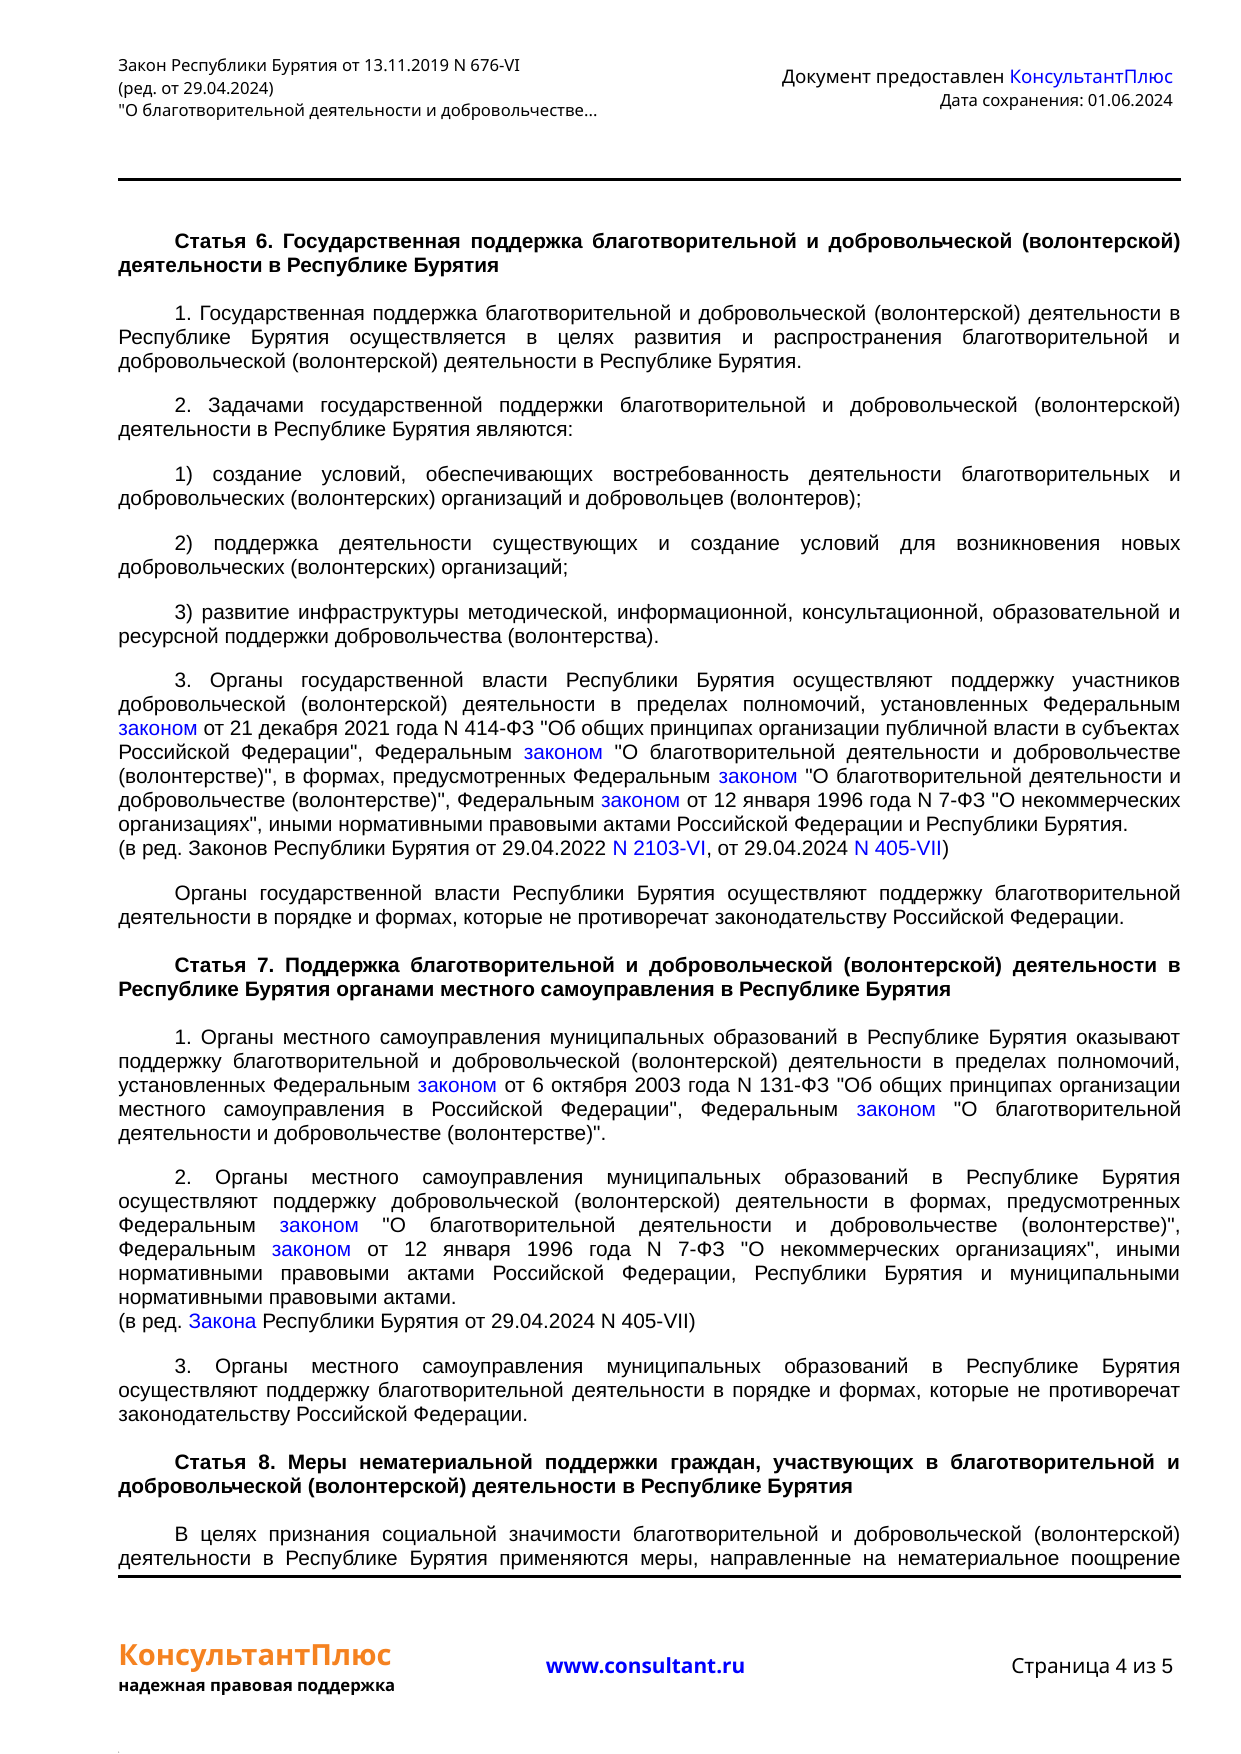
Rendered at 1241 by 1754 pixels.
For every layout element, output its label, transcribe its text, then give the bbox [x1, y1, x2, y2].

text 2. Задачами государственной поддержки благотворительной и добровольческой (волонтерской) деятельности в Республике Бурятия являются: [118, 393, 1181, 441]
text (в ред. Закона Республики Бурятия от 29.04.2024 N 405-VII) [118, 1309, 1181, 1333]
text 2) поддержка деятельности существующих и создание условий для возникновения новых добровольческих (волонтерских) организаций; [118, 531, 1181, 579]
text 3. Органы государственной власти Республики Бурятия осуществляют поддержку участников добровольческой (волонтерской) деятельности в пределах полномочий, установленных Федеральным законом от 21 декабря 2021 года N 414-ФЗ "Об общих принципах организации публичной власти в субъектах Российской Федерации", Федеральным законом "О благотворительной деятельности и добровольчестве (волонтерстве)", в формах, предусмотренных Федеральным законом "О благотворительной деятельности и добровольчестве (волонтерстве)", Федеральным законом от 12 января 1996 года N 7-ФЗ "О некоммерческих организациях", иными нормативными правовыми актами Российской Федерации и Республики Бурятия. [118, 668, 1181, 836]
text 3) развитие инфраструктуры методической, информационной, консультационной, образовательной и ресурсной поддержки добровольчества (волонтерства). [118, 599, 1181, 647]
text 1) создание условий, обеспечивающих востребованность деятельности благотворительных и добровольческих (волонтерских) организаций и добровольцев (волонтеров); [118, 462, 1181, 510]
text 1. Органы местного самоуправления муниципальных образований в Республике Бурятия оказывают поддержку благотворительной и добровольческой (волонтерской) деятельности в пределах полномочий, установленных Федеральным законом от 6 октября 2003 года N 131-ФЗ "Об общих принципах организации местного самоуправления в Российской Федерации", Федеральным законом "О благотворительной деятельности и добровольчестве (волонтерстве)". [118, 1024, 1181, 1144]
title Статья 6. Государственная поддержка благотворительной и добровольческой (волонтерской) деятельности в Республике Бурятия [118, 229, 1181, 277]
text (в ред. Законов Республики Бурятия от 29.04.2022 N 2103-VI, от 29.04.2024 N 405-VII) [118, 836, 1181, 860]
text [118, 1521, 1181, 1569]
title Статья 8. Меры нематериальной поддержки граждан, участвующих в благотворительной и добровольческой (волонтерской) деятельности в Республике Бурятия [118, 1449, 1181, 1497]
text 3. Органы местного самоуправления муниципальных образований в Республике Бурятия осуществляют поддержку благотворительной деятельности в порядке и формах, которые не противоречат законодательству Российской Федерации. [118, 1354, 1181, 1426]
title Статья 7. Поддержка благотворительной и добровольческой (волонтерской) деятельности в Республике Бурятия органами местного самоуправления в Республике Бурятия [118, 953, 1181, 1001]
text 2. Органы местного самоуправления муниципальных образований в Республике Бурятия осуществляют поддержку добровольческой (волонтерской) деятельности в формах, предусмотренных Федеральным законом "О благотворительной деятельности и добровольчестве (волонтерстве)", Федеральным законом от 12 января 1996 года N 7-ФЗ "О некоммерческих организациях", иными нормативными правовыми актами Российской Федерации, Республики Бурятия и муниципальными нормативными правовыми актами. [118, 1165, 1181, 1309]
text Органы государственной власти Республики Бурятия осуществляют поддержку благотворительной деятельности в порядке и формах, которые не противоречат законодательству Российской Федерации. [118, 881, 1181, 929]
text 1. Государственная поддержка благотворительной и добровольческой (волонтерской) деятельности в Республике Бурятия осуществляется в целях развития и распространения благотворительной и добровольческой (волонтерской) деятельности в Республике Бурятия. [118, 301, 1181, 372]
